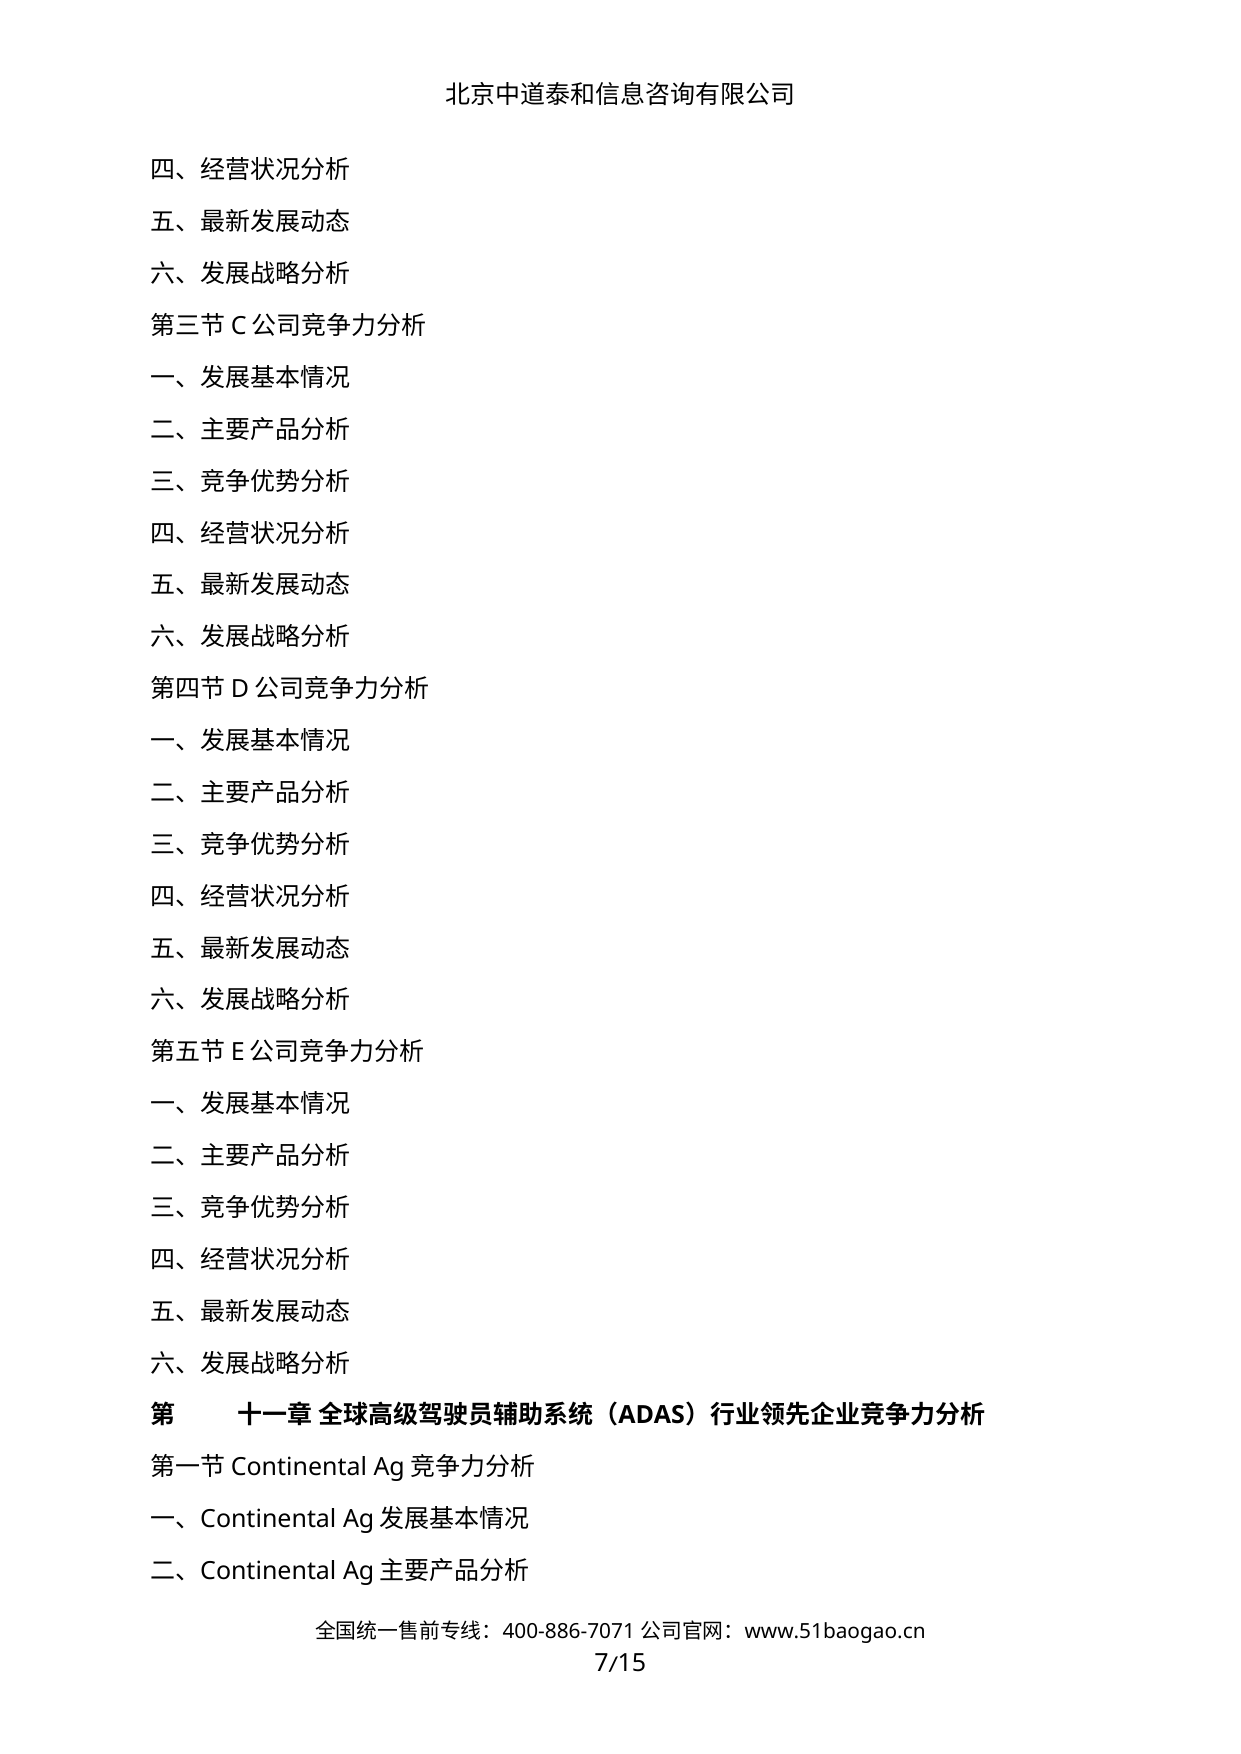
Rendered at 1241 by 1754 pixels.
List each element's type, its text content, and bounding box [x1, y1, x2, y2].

text 五、最新发展动态 [150, 202, 1090, 238]
text 二、主要产品分析 [150, 1136, 1090, 1172]
text 二、主要产品分析 [150, 772, 1090, 809]
text 第 十一章 全球高级驾驶员辅助系统（ADAS）行业领先企业竞争力分析 [150, 1395, 1090, 1431]
text 三、竞争优势分析 [150, 824, 1090, 861]
text 第四节 D公司竞争力分析 [150, 669, 1090, 705]
text 三、竞争优势分析 [150, 461, 1090, 497]
text 五、最新发展动态 [150, 1291, 1090, 1327]
text 五、最新发展动态 [150, 928, 1090, 964]
text 六、发展战略分析 [150, 254, 1090, 290]
text 一、发展基本情况 [150, 1084, 1090, 1120]
text 四、经营状况分析 [150, 876, 1090, 912]
text 一、发展基本情况 [150, 357, 1090, 394]
text 四、经营状况分析 [150, 1239, 1090, 1276]
text 五、最新发展动态 [150, 565, 1090, 601]
text 三、竞争优势分析 [150, 1187, 1090, 1224]
text 一、Continental Ag发展基本情况 [150, 1499, 1090, 1535]
text 四、经营状况分析 [150, 513, 1090, 549]
text 二、主要产品分析 [150, 409, 1090, 446]
text 六、发展战略分析 [150, 980, 1090, 1016]
text 四、经营状况分析 [150, 150, 1090, 186]
text 第三节 C公司竞争力分析 [150, 306, 1090, 342]
text 第一节 Continental Ag竞争力分析 [150, 1447, 1090, 1483]
text 一、发展基本情况 [150, 721, 1090, 757]
text 二、Continental Ag主要产品分析 [150, 1551, 1090, 1587]
text 六、发展战略分析 [150, 617, 1090, 653]
text 第五节 E公司竞争力分析 [150, 1032, 1090, 1068]
text 六、发展战略分析 [150, 1343, 1090, 1379]
